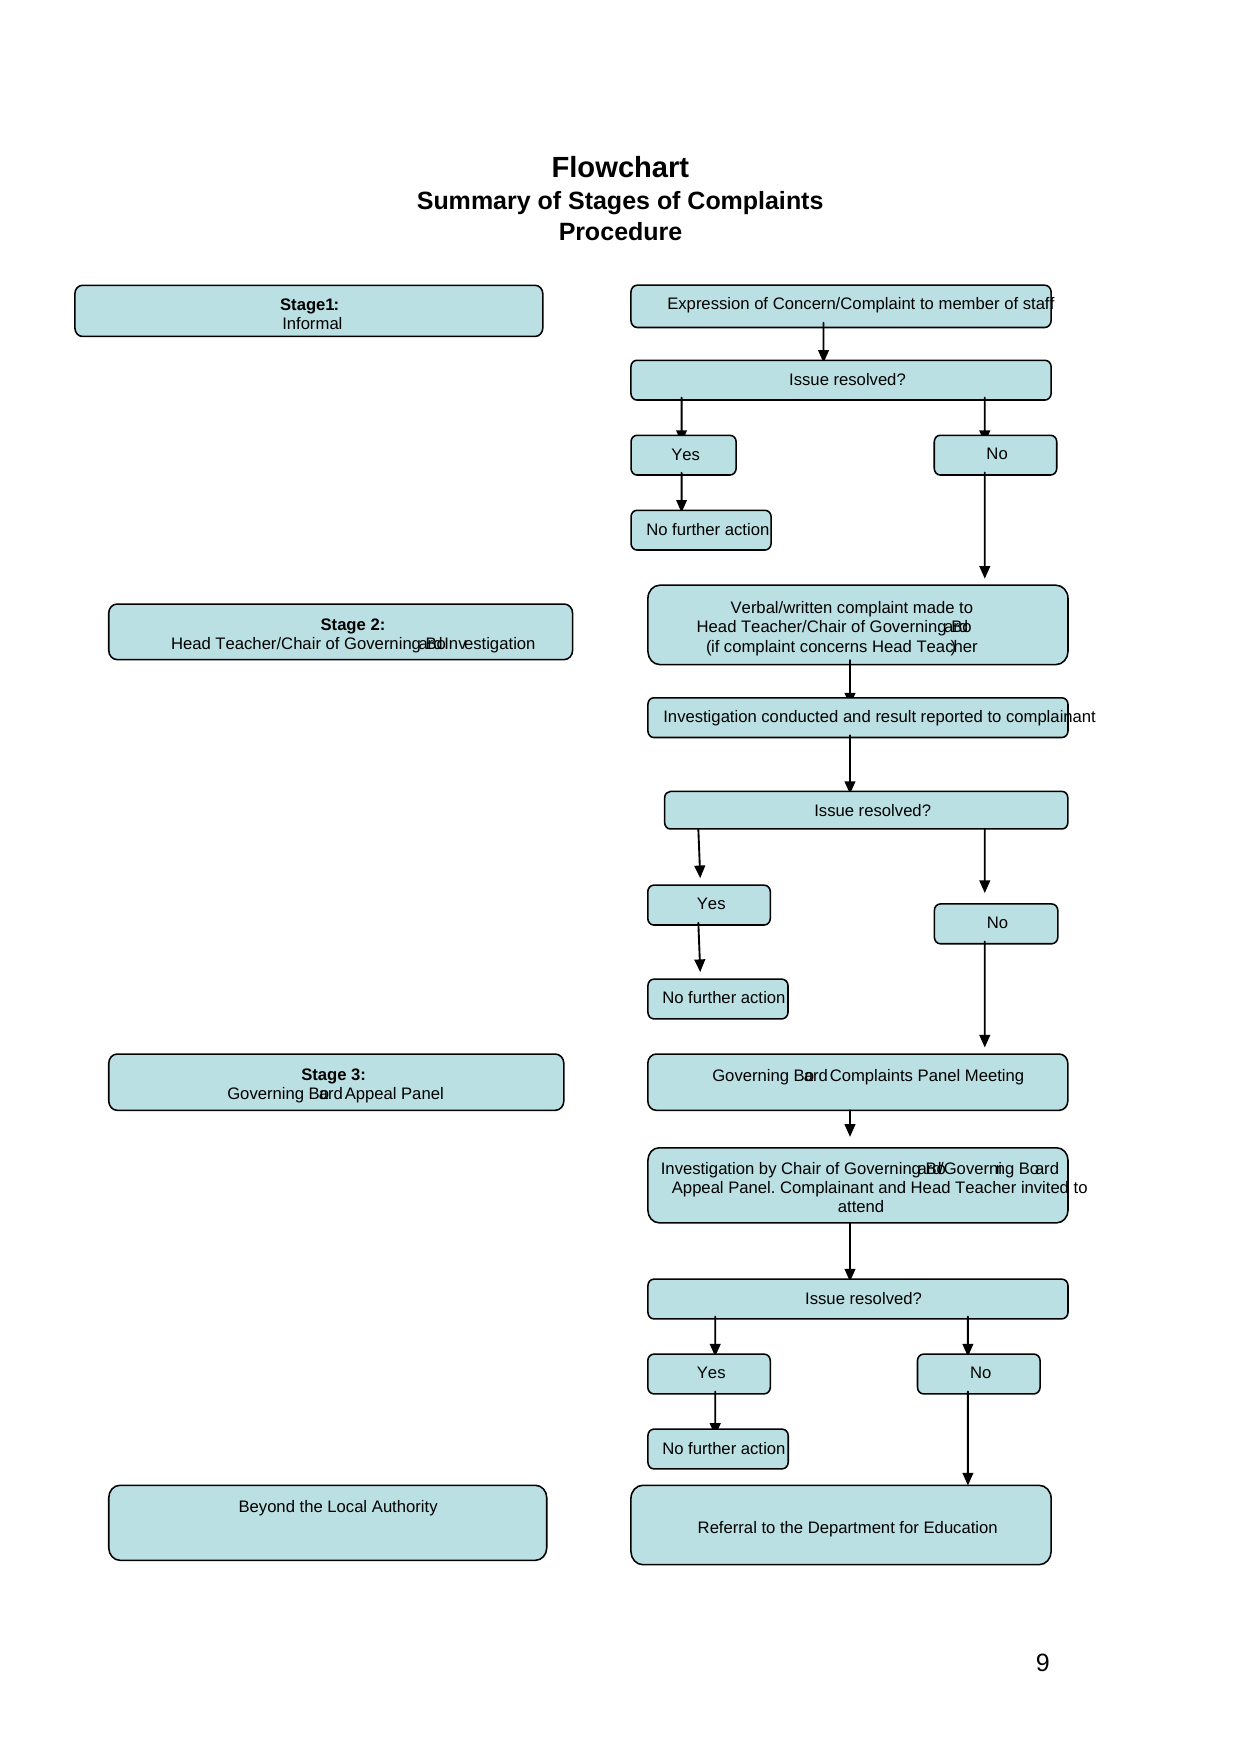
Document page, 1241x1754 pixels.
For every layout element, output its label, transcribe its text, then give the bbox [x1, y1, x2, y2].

text Summary of Stages of Complaints [417, 186, 1093, 215]
subtitle Flowchart [181, 150, 1060, 183]
text Procedure [181, 217, 1060, 245]
